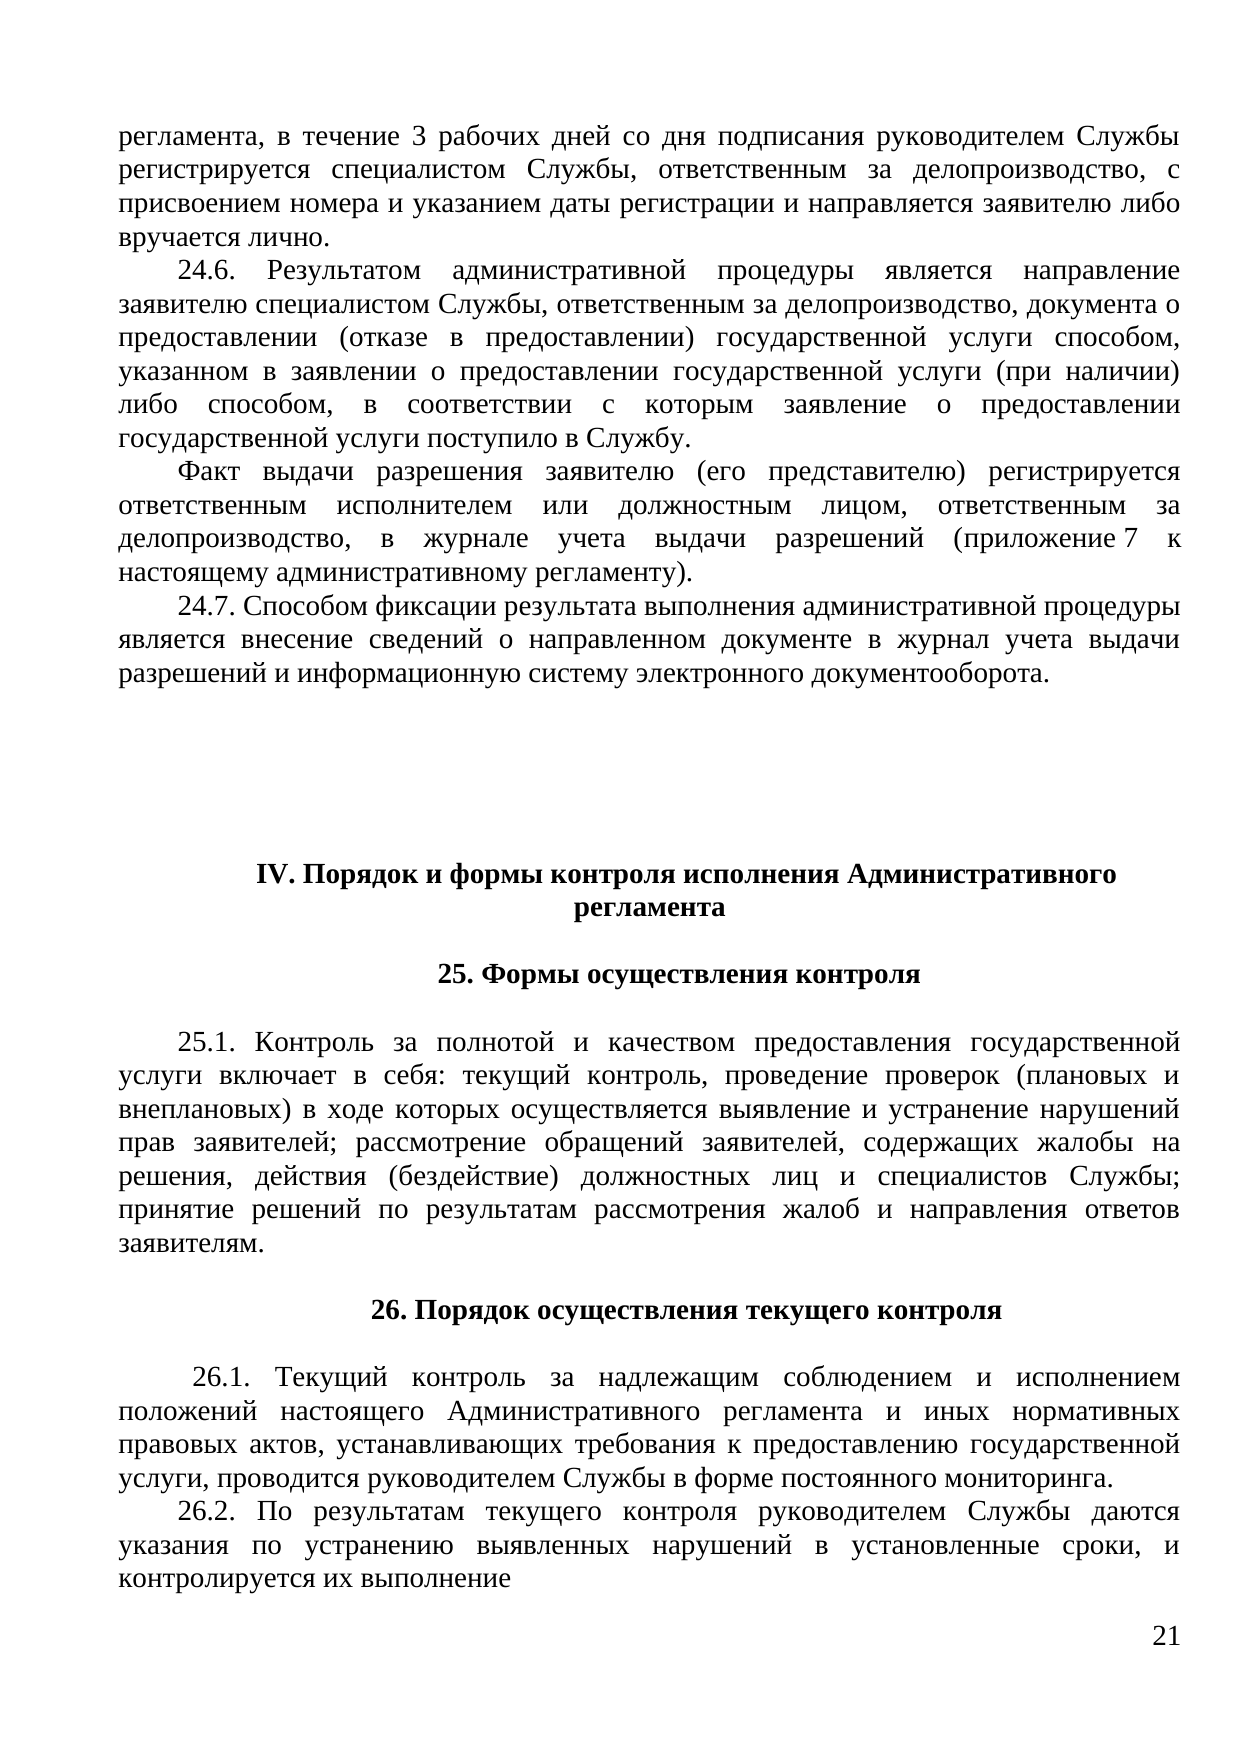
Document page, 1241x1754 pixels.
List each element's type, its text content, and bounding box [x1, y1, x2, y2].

text IV. Порядок и формы контроля исполнения Административного регламента [118, 856, 1181, 923]
text 24.6. Результатом административной процедуры является направление заявителю специалистом Службы, ответственным за делопроизводство, документа о предоставлении (отказе в предоставлении) государственной услуги способом, указанном в заявлении о предоставлении государственной услуги (при наличии) либо способом, в соответствии с которым заявление о предоставлении государственной услуги поступило в Службу. [118, 252, 1181, 453]
text 26.2. По результатам текущего контроля руководителем Службы даются указания по устранению выявленных нарушений в установленные сроки, и контролируется их выполнение [118, 1493, 1181, 1594]
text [118, 118, 1181, 252]
text 26.1. Текущий контроль за надлежащим соблюдением и исполнением положений настоящего Административного регламента и иных нормативных правовых актов, устанавливающих требования к предоставлению государственной услуги, проводится руководителем Службы в форме постоянного мониторинга. [118, 1359, 1181, 1493]
text 25.1. Контроль за полнотой и качеством предоставления государственной услуги включает в себя: текущий контроль, проведение проверок (плановых и внеплановых) в ходе которых осуществляется выявление и устранение нарушений прав заявителей; рассмотрение обращений заявителей, содержащих жалобы на решения, действия (бездействие) должностных лиц и специалистов Службы; принятие решений по результатам рассмотрения жалоб и направления ответов заявителям. [118, 1024, 1181, 1258]
text 25. Формы осуществления контроля [118, 957, 1181, 990]
text 24.7. Способом фиксации результата выполнения административной процедуры является внесение сведений о направленном документе в журнал учета выдачи разрешений и информационную систему электронного документооборота. [118, 588, 1181, 688]
text 26. Порядок осуществления текущего контроля [118, 1292, 1181, 1326]
text Факт выдачи разрешения заявителю (его представителю) регистрируется ответственным исполнителем или должностным лицом, ответственным за делопроизводство, в журнале учета выдачи разрешений (приложение 7 к настоящему административному регламенту). [118, 453, 1181, 588]
